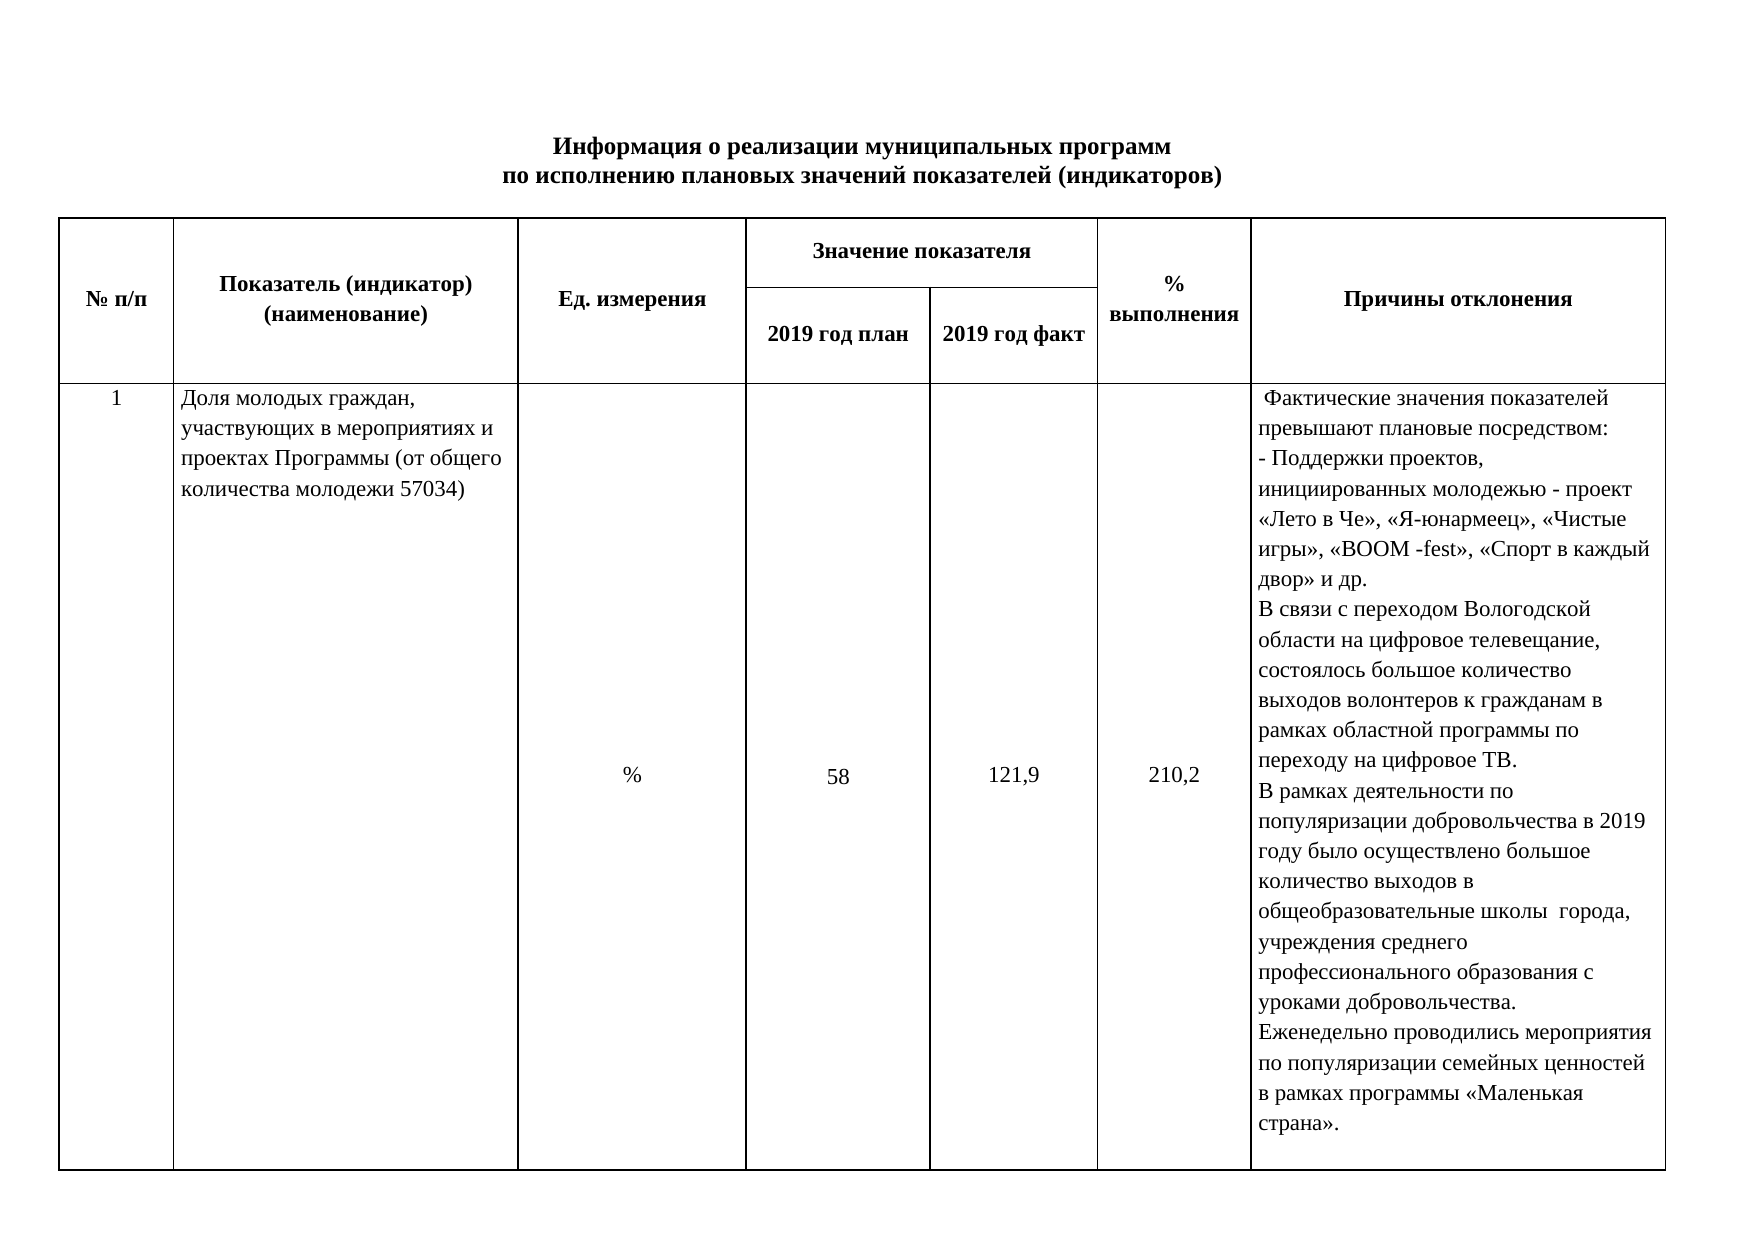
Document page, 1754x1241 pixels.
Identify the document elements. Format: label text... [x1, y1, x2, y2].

title Информация о реализации муниципальных программ [59, 131, 1665, 160]
table_cell 210,2 [1098, 384, 1250, 1169]
title по исполнению плановых значений показателей (индикаторов) [59, 160, 1665, 189]
table_cell 2019 год план [747, 288, 929, 382]
table_header Ед. измерения [519, 219, 745, 382]
table_cell % [519, 384, 745, 1169]
table_cell 1 [60, 384, 173, 1169]
table_header Причины отклонения [1252, 219, 1665, 382]
table_header Значение показателя [747, 219, 1097, 287]
table_header % выполнения [1098, 219, 1250, 382]
table_cell 121,9 [931, 384, 1097, 1169]
table_cell Доля молодых граждан, участвующих в мероприятиях и проектах Программы (от общего количества молодежи 57034) [174, 384, 517, 1169]
table_cell 58 [747, 384, 929, 1169]
table_cell 2019 год факт [931, 288, 1097, 382]
table_header № п/п [60, 219, 173, 382]
table_cell Фактические значения показателей превышают плановые посредством: - Поддержки проектов, инициированных молодежью - проект «Лето в Че», «Я-юнармеец», «Чистые игры», «BOOM -fest», «Спорт в каждый двор» и др. В связи с переходом Вологодской области на цифровое телевещание, состоялось большое количество выходов волонтеров к гражданам в рамках областной программы по переходу на цифровое ТВ. В рамках деятельности по популяризации добровольчества в 2019 году было осуществлено большое количество выходов в общеобразовательные школы города, учреждения среднего профессионального образования с уроками добровольчества. Еженедельно проводились мероприятия по популяризации семейных ценностей в рамках программы «Маленькая страна». [1252, 384, 1665, 1169]
table_header Показатель (индикатор) (наименование) [174, 219, 517, 382]
